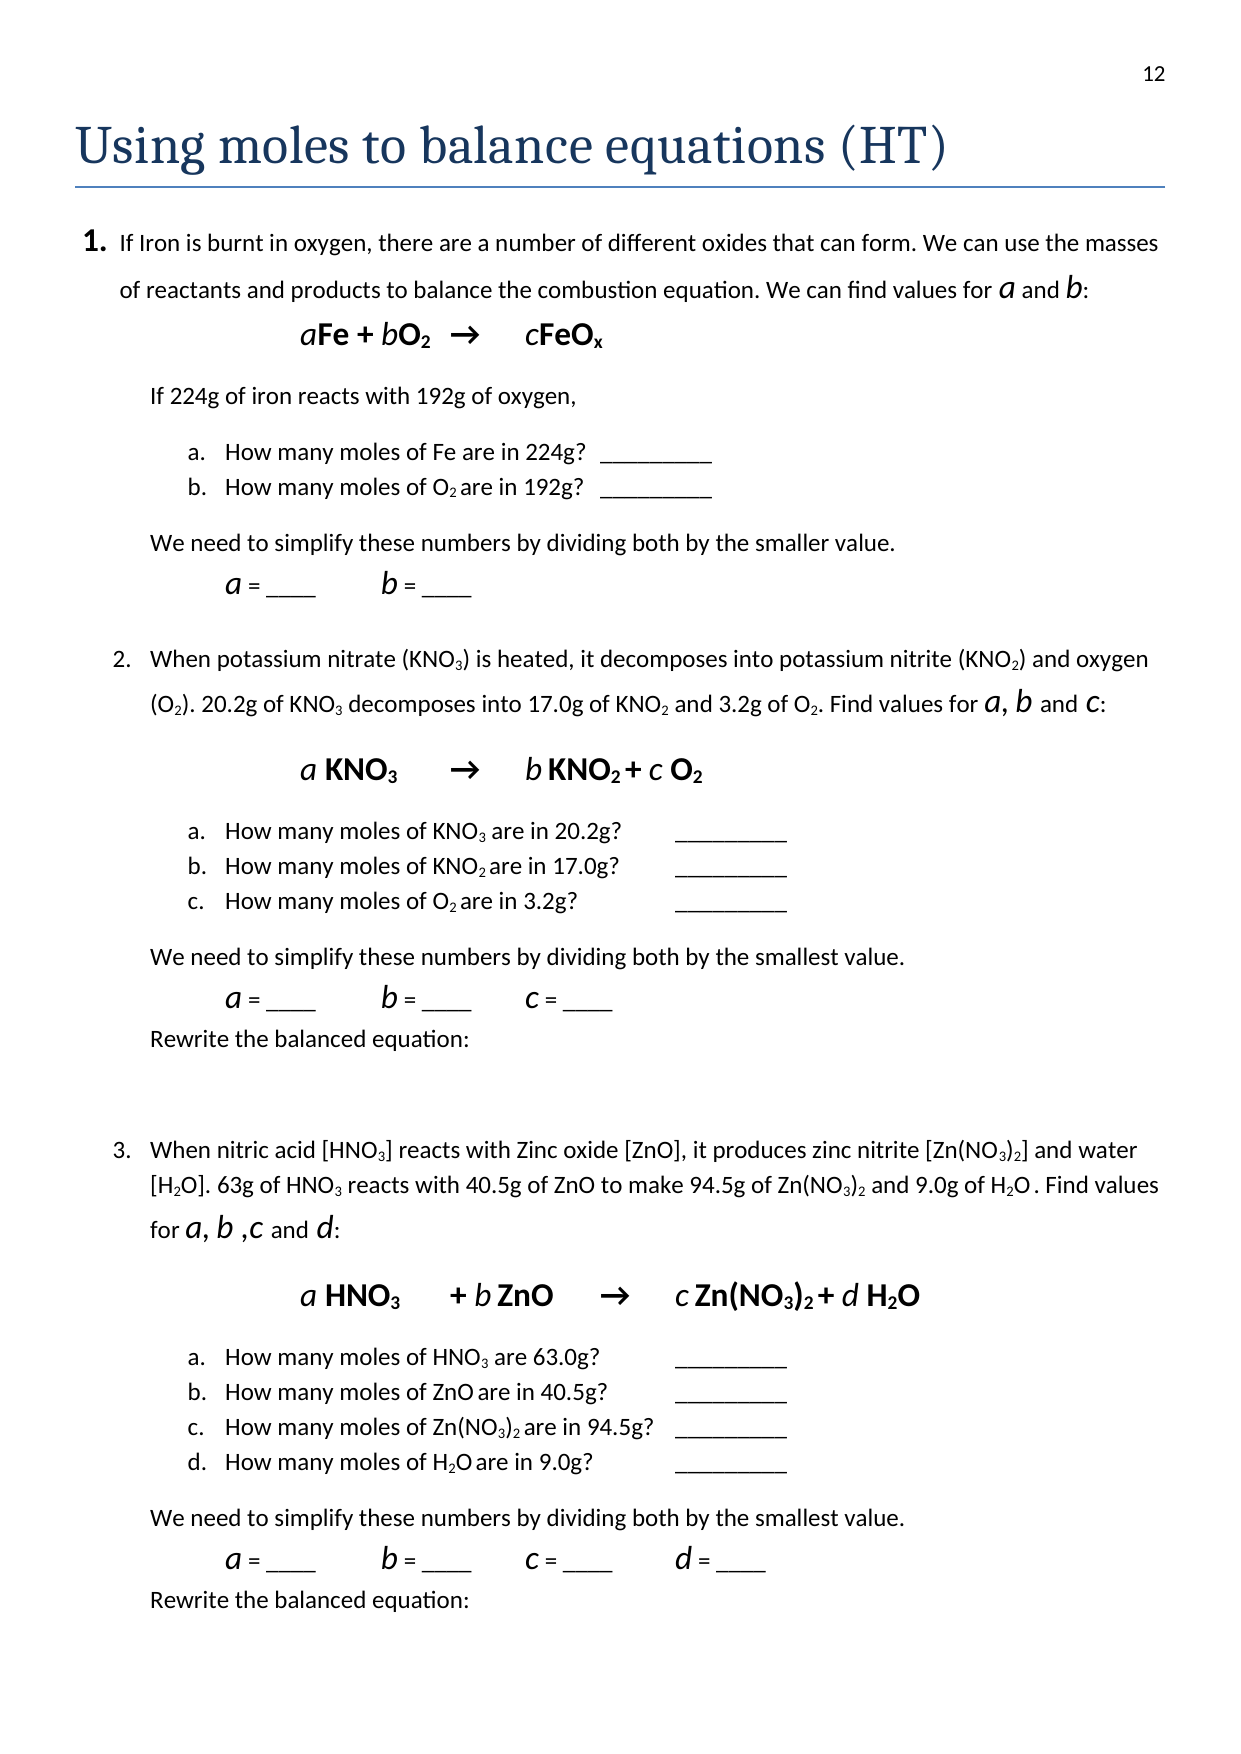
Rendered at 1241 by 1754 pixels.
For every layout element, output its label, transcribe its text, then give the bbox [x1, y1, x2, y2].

text a KNO3 → b KNO2 + c O2 [75, 748, 1165, 788]
text a = ____ b = ____ c = ____ [150, 976, 1165, 1017]
list When nitric acid [HNO3] reacts with Zinc oxide [ZnO], it produces zinc nitrite [Zn(NO3)2] and water [H2O]. 63g of HNO3 reacts with 40.5g of ZnO to make 94.5g of Zn(NO3)2 and 9.0g of H2O . Find values for a, b ,c and d: [112, 1135, 1165, 1247]
list How many moles of H2O are in 9.0g? _________ [187, 1446, 1165, 1477]
list If Iron is burnt in oxygen, there are a number of different oxides that can form. We can use the masses of reactants and products to balance the combustion equation. We can find values for a and b: aFe + bO2 → cFeOx [82, 219, 1165, 353]
text a HNO3 + b ZnO → c Zn(NO3)2 + d H2O [75, 1274, 1165, 1314]
list How many moles of ZnO are in 40.5g? _________ [187, 1376, 1165, 1407]
text Rewrite the balanced equation: [75, 1584, 1165, 1614]
text We need to simplify these numbers by dividing both by the smallest value. [75, 941, 1165, 972]
list How many moles of Fe are in 224g? _________ [187, 436, 1165, 467]
list How many moles of Zn(NO3)2 are in 94.5g? _________ [187, 1411, 1165, 1442]
list How many moles of O2 are in 3.2g? _________ [187, 885, 1165, 916]
list How many moles of KNO3 are in 20.2g? _________ [187, 815, 1165, 846]
text a = ____ b = ____ c = ____ d = ____ [150, 1537, 1165, 1578]
list How many moles of HNO3 are 63.0g? _________ [187, 1341, 1165, 1372]
text a = ____ b = ____ [150, 562, 1165, 603]
list When potassium nitrate (KNO3) is heated, it decomposes into potassium nitrite (KNO2) and oxygen (O2). 20.2g of KNO3 decomposes into 17.0g of KNO2 and 3.2g of O2. Find values for a, b and c: [112, 644, 1165, 721]
list How many moles of O2 are in 192g? _________ [187, 471, 1165, 502]
text We need to simplify these numbers by dividing both by the smaller value. [75, 527, 1165, 557]
list How many moles of KNO2 are in 17.0g? _________ [187, 850, 1165, 881]
title Using moles to balance equations (HT) [75, 115, 1165, 186]
text We need to simplify these numbers by dividing both by the smallest value. [75, 1502, 1165, 1533]
text Rewrite the balanced equation: [75, 1023, 1165, 1053]
text If 224g of iron reacts with 192g of oxygen, [75, 380, 1165, 411]
